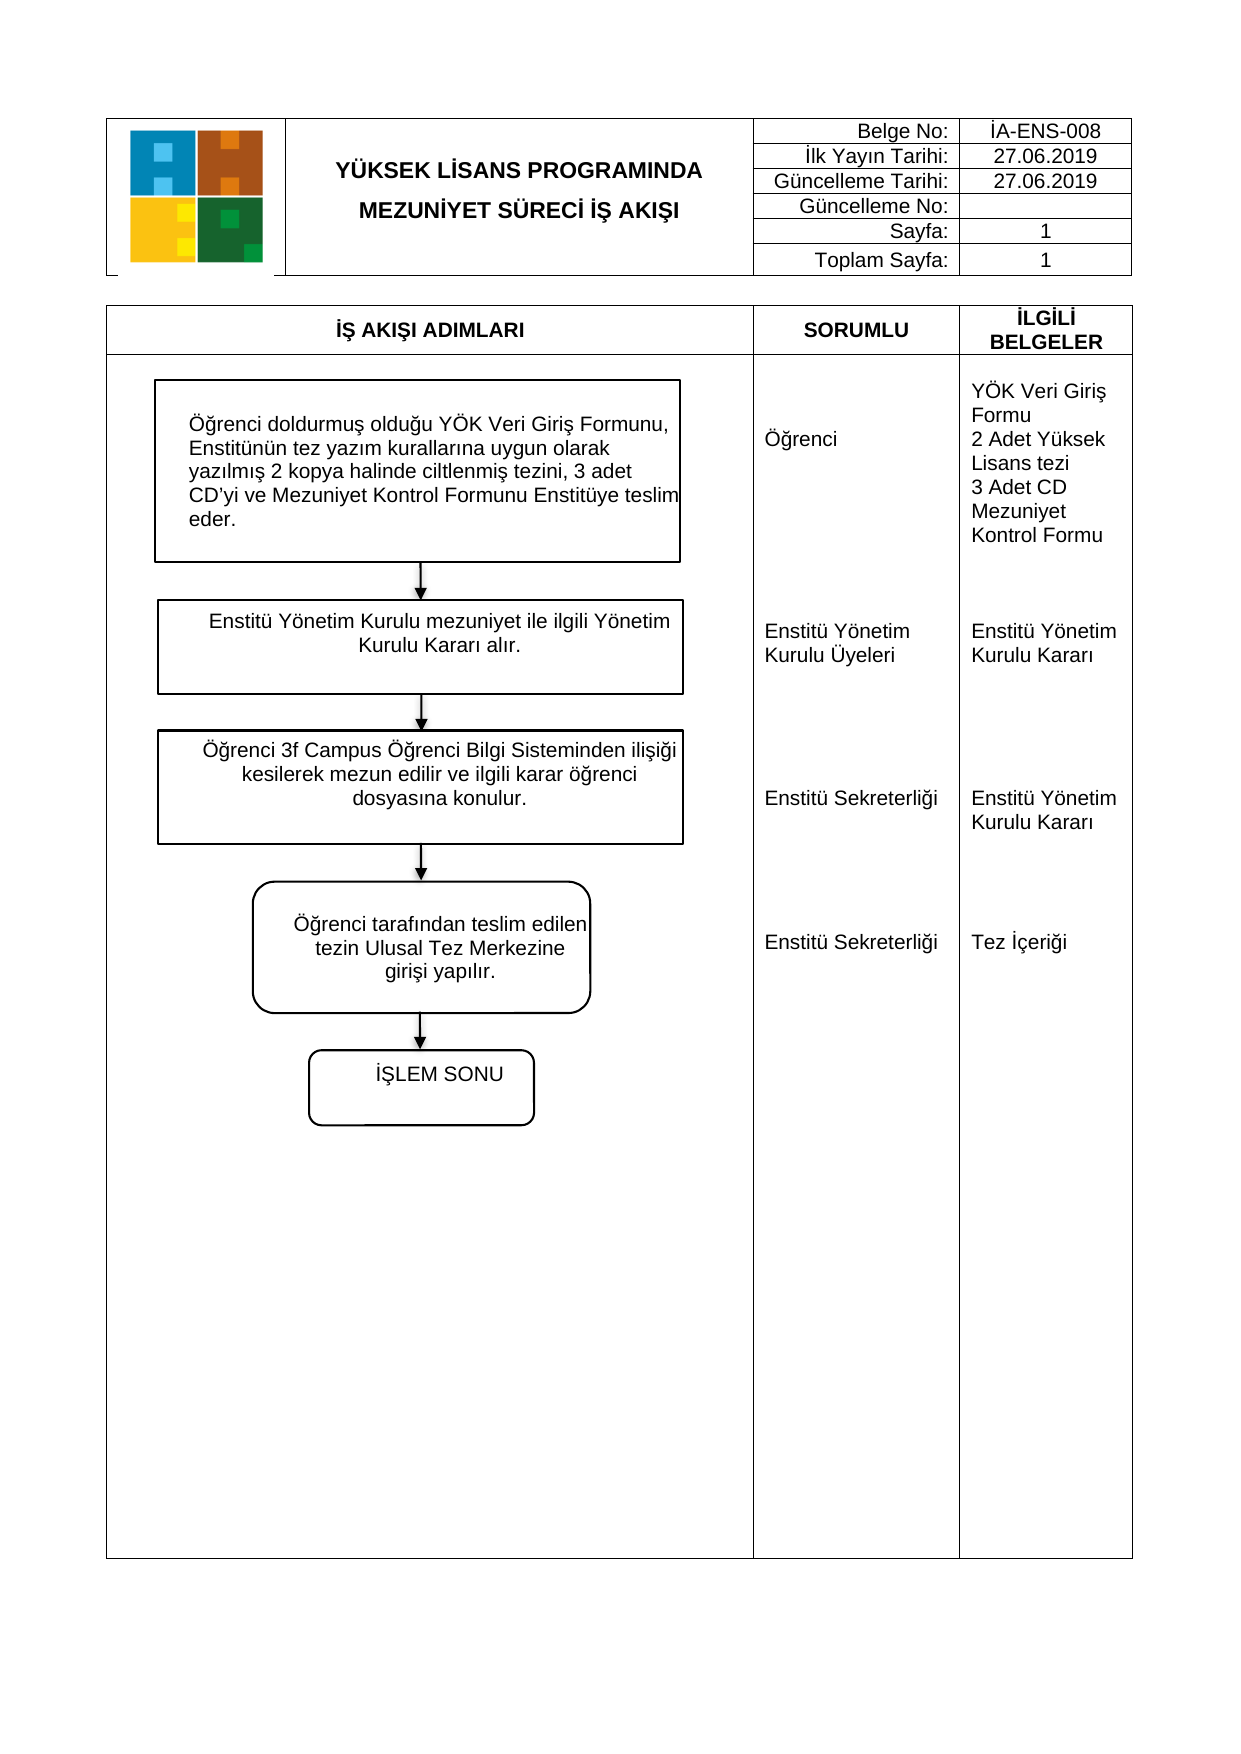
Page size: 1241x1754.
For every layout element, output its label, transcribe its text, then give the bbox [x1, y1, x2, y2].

table_cell Güncelleme Tarihi: [754, 169, 959, 193]
table_cell Sayfa: [754, 219, 959, 243]
table_header SORUMLU [754, 306, 959, 354]
table_cell 1 [960, 219, 1131, 243]
table_cell [960, 194, 1131, 218]
table_header [274, 119, 285, 275]
table_header İŞ AKIŞI ADIMLARI [107, 306, 753, 354]
table_cell 27.06.2019 [960, 169, 1131, 193]
table_cell 1 [960, 244, 1131, 275]
table_cell 27.06.2019 [960, 144, 1131, 168]
table_header YÜKSEK LİSANS PROGRAMINDA MEZUNİYET SÜRECİ İŞ AKIŞI [286, 119, 753, 275]
table_cell Güncelleme No: [754, 194, 959, 218]
table_header İLGİLİ BELGELER [960, 306, 1132, 354]
table_header [107, 119, 118, 275]
table_cell Öğrenci Enstitü Yönetim Kurulu Üyeleri Enstitü Sekreterliği Enstitü Sekreterliği [754, 355, 959, 1557]
table_cell YÖK Veri Giriş Formu 2 Adet Yüksek Lisans tezi 3 Adet CD Mezuniyet Kontrol Formu Enstitü Yönetim Kurulu Kararı Enstitü Yönetim Kurulu Kararı Tez İçeriği [960, 355, 1132, 1557]
table_header Belge No: [754, 119, 959, 143]
table_header İA-ENS-008 [960, 119, 1131, 143]
picture [118, 119, 274, 276]
table_cell İlk Yayın Tarihi: [754, 144, 959, 168]
table_cell [107, 355, 753, 1557]
table_cell Toplam Sayfa: [754, 244, 959, 275]
